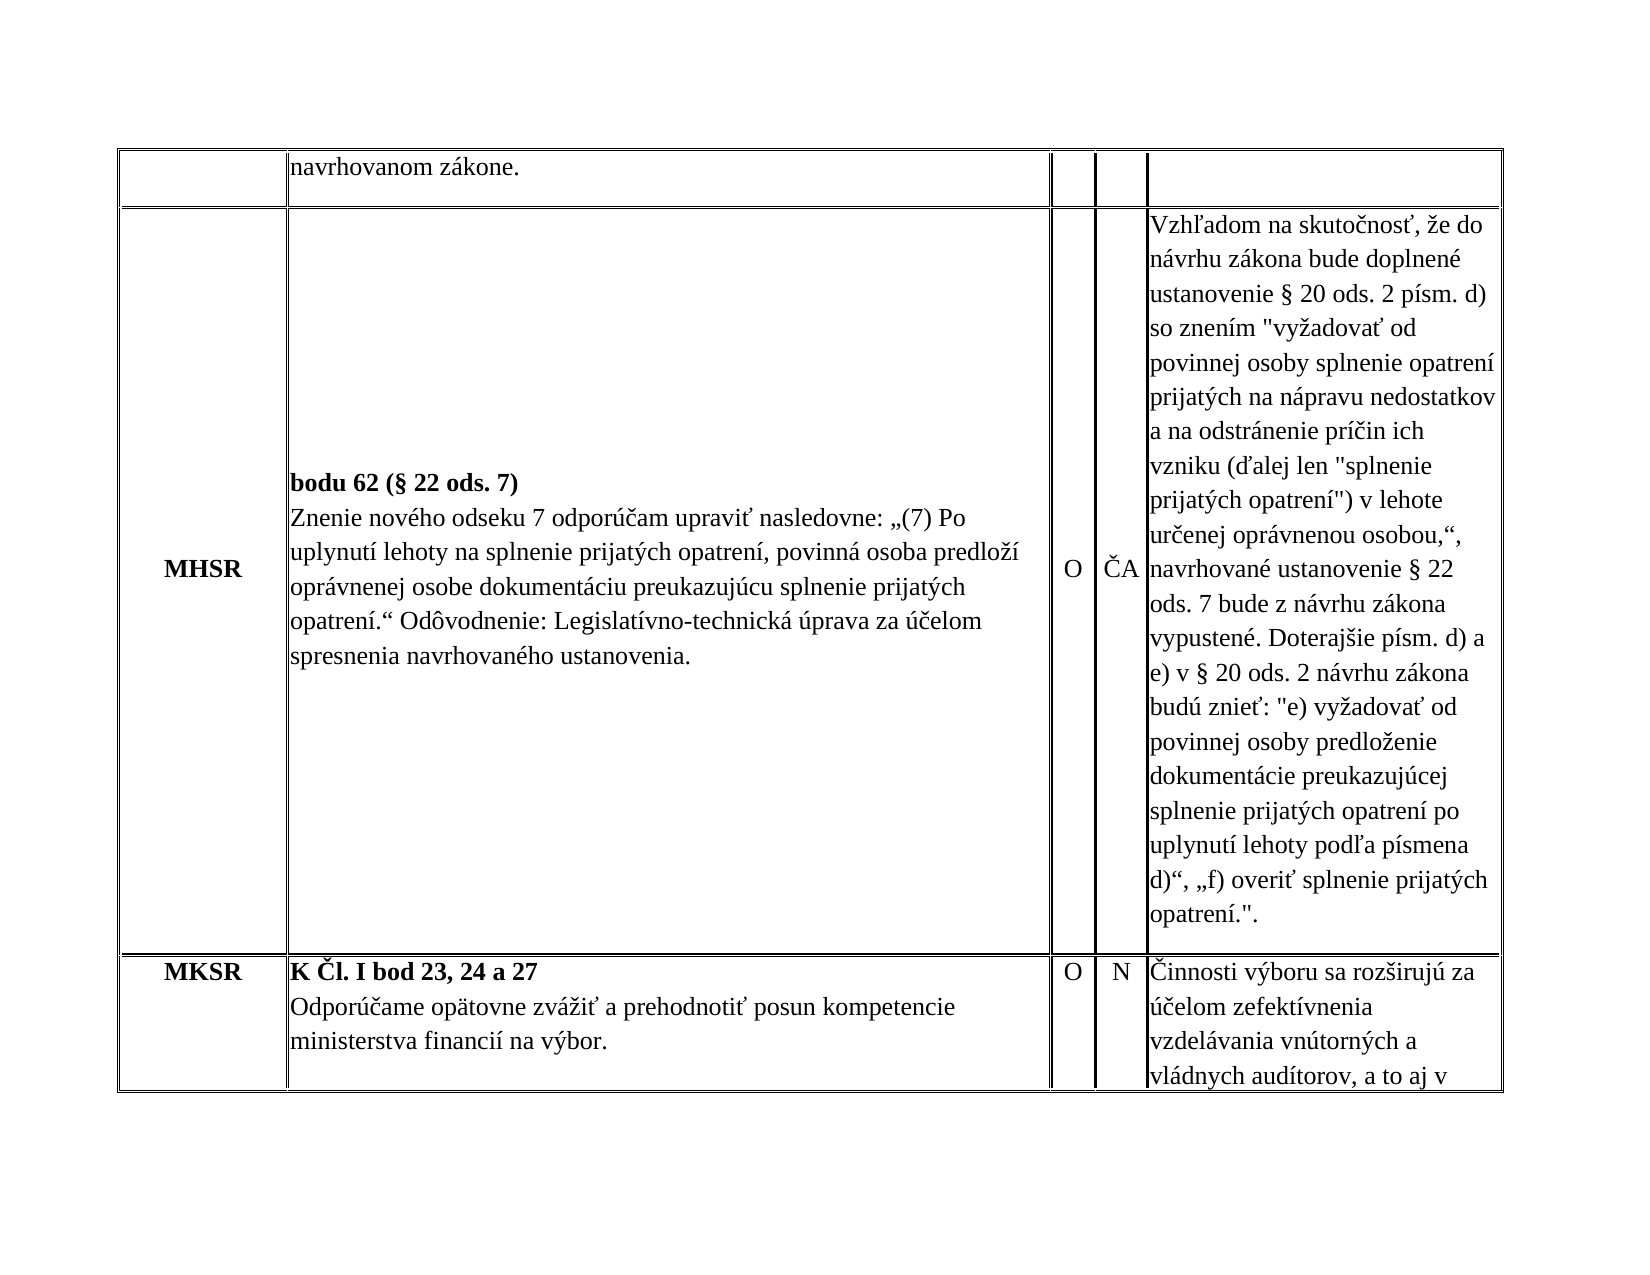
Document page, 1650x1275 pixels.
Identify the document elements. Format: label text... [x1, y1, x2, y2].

table_cell bodu 62 (§ 22 ods. 7) Znenie nového odseku 7 odporúčam upraviť nasledovne: „(7) Po uplynutí lehoty na splnenie prijatých opatrení, povinná osoba predloží oprávnenej osobe dokumentáciu preukazujúcu splnenie prijatých opatrení.“ Odôvodnenie: Legislatívno-technická úprava za účelom spresnenia navrhovaného ustanovenia. [289, 209, 1049, 953]
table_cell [1147, 953, 1501, 1090]
table_cell MHSR [118, 206, 288, 953]
table_cell N [1095, 957, 1147, 1090]
table_cell MHSR [120, 151, 288, 206]
table_cell N [1095, 151, 1147, 206]
table_cell MKSR [120, 953, 288, 1090]
table_cell ČA [1097, 209, 1146, 953]
table_cell O [1051, 151, 1095, 206]
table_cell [288, 953, 1051, 1090]
table_cell Vzhľadom na skutočnosť, že do návrhu zákona bude doplnené ustanovenie § 20 ods. 2 písm. d) so znením "vyžadovať od povinnej osoby splnenie opatrení prijatých na nápravu nedostatkov a na odstránenie príčin ich vzniku (ďalej len "splnenie prijatých opatrení") v lehote určenej oprávnenou osobou,“, navrhované ustanovenie § 22 ods. 7 bude z návrhu zákona vypustené. Doterajšie písm. d) a e) v § 20 ods. 2 návrhu zákona budú znieť: "e) vyžadovať od povinnej osoby predloženie dokumentácie preukazujúcej splnenie prijatých opatrení po uplynutí lehoty podľa písmena d)“, „f) overiť splnenie prijatých opatrení.". [1147, 206, 1502, 953]
table_cell O [1051, 957, 1095, 1090]
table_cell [288, 149, 1051, 206]
table_cell O [1053, 209, 1094, 953]
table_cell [1147, 151, 1501, 206]
